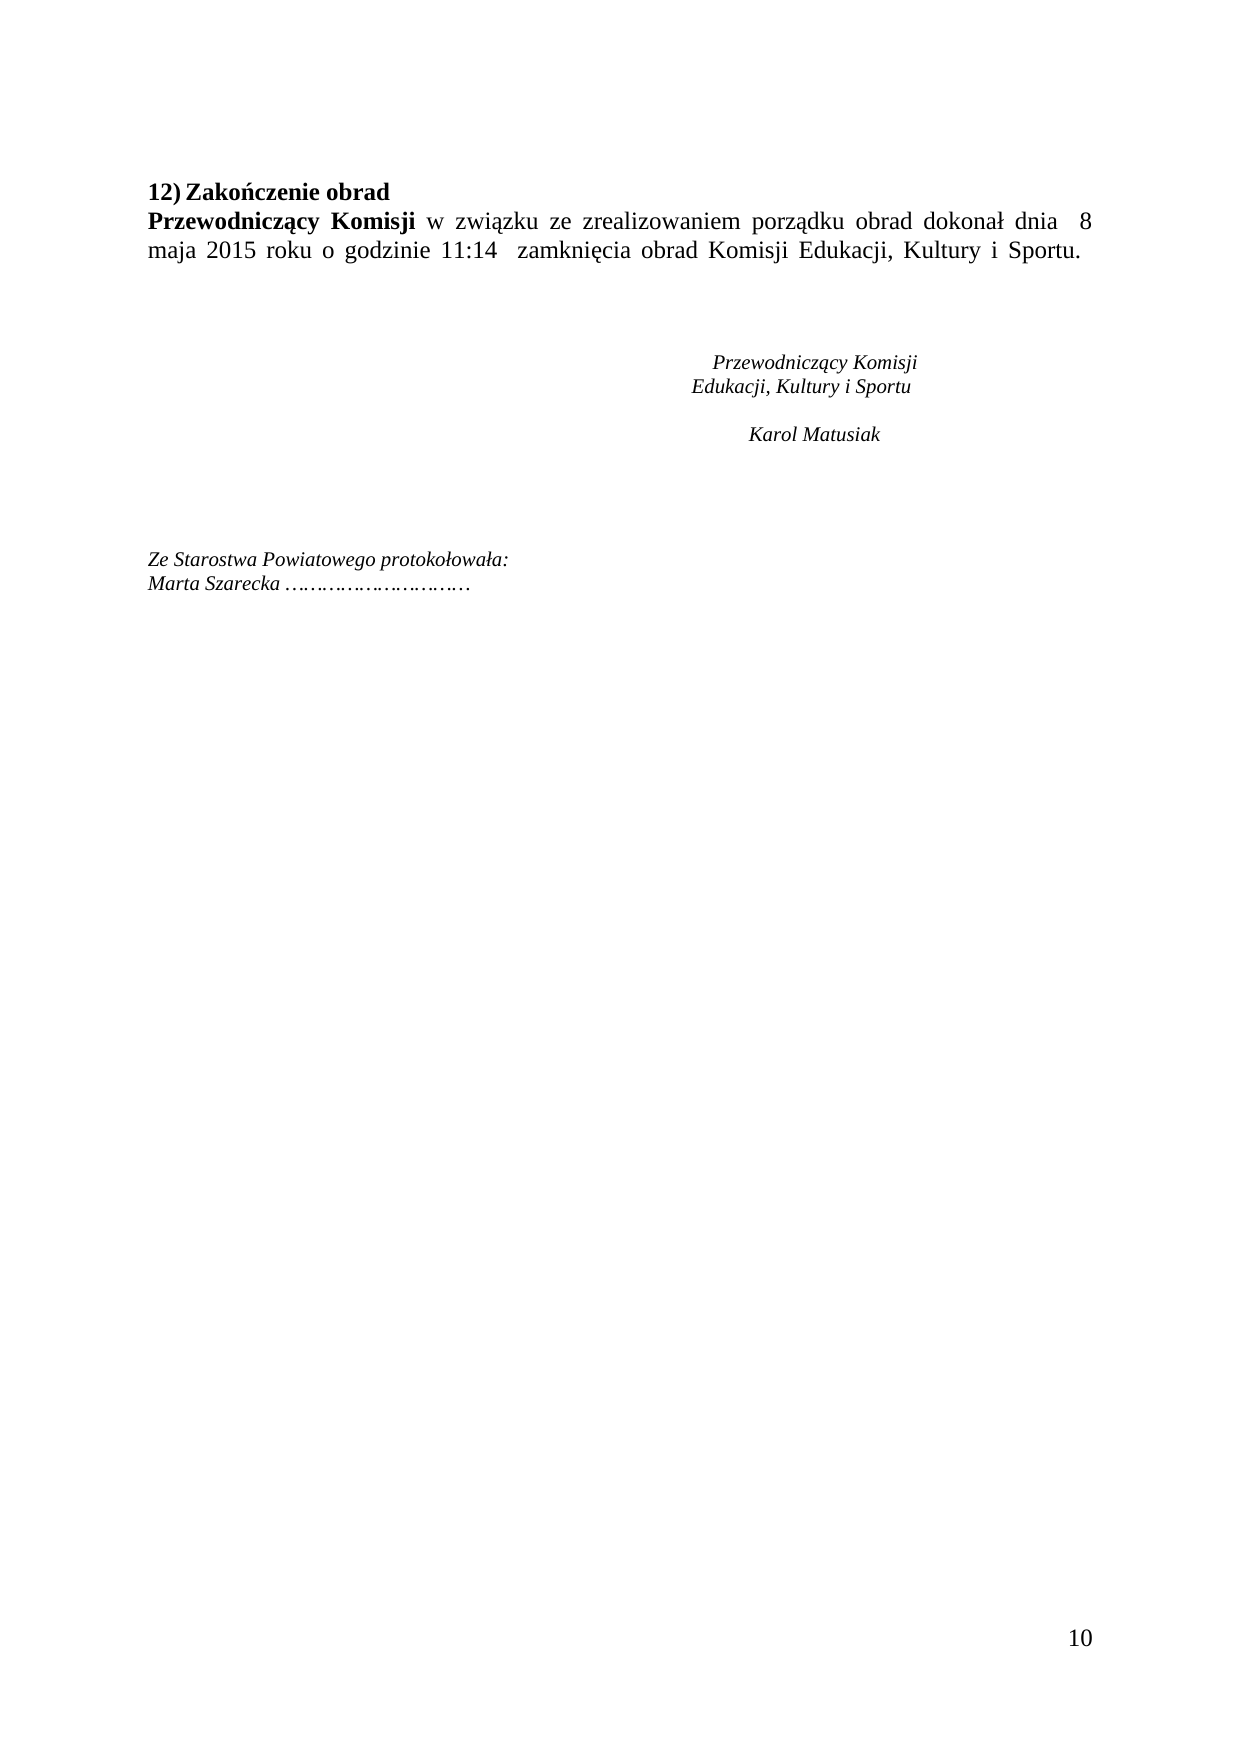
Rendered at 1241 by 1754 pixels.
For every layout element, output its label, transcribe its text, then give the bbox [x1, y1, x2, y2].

text Karol Matusiak [148, 422, 1093, 446]
text Ze Starostwa Powiatowego protokołowała: [148, 547, 1093, 571]
text Edukacji, Kultury i Sportu [148, 374, 1093, 398]
text Przewodniczący Komisji w związku ze zrealizowaniem porządku obrad dokonał dnia 8 maja 2015 roku o godzinie 11:14 zamknięcia obrad Komisji Edukacji, Kultury i Sportu. [148, 206, 1093, 292]
text Marta Szarecka ………………………… [148, 571, 1093, 595]
text Przewodniczący Komisji [148, 350, 1093, 374]
list Zakończenie obrad [148, 177, 1093, 206]
